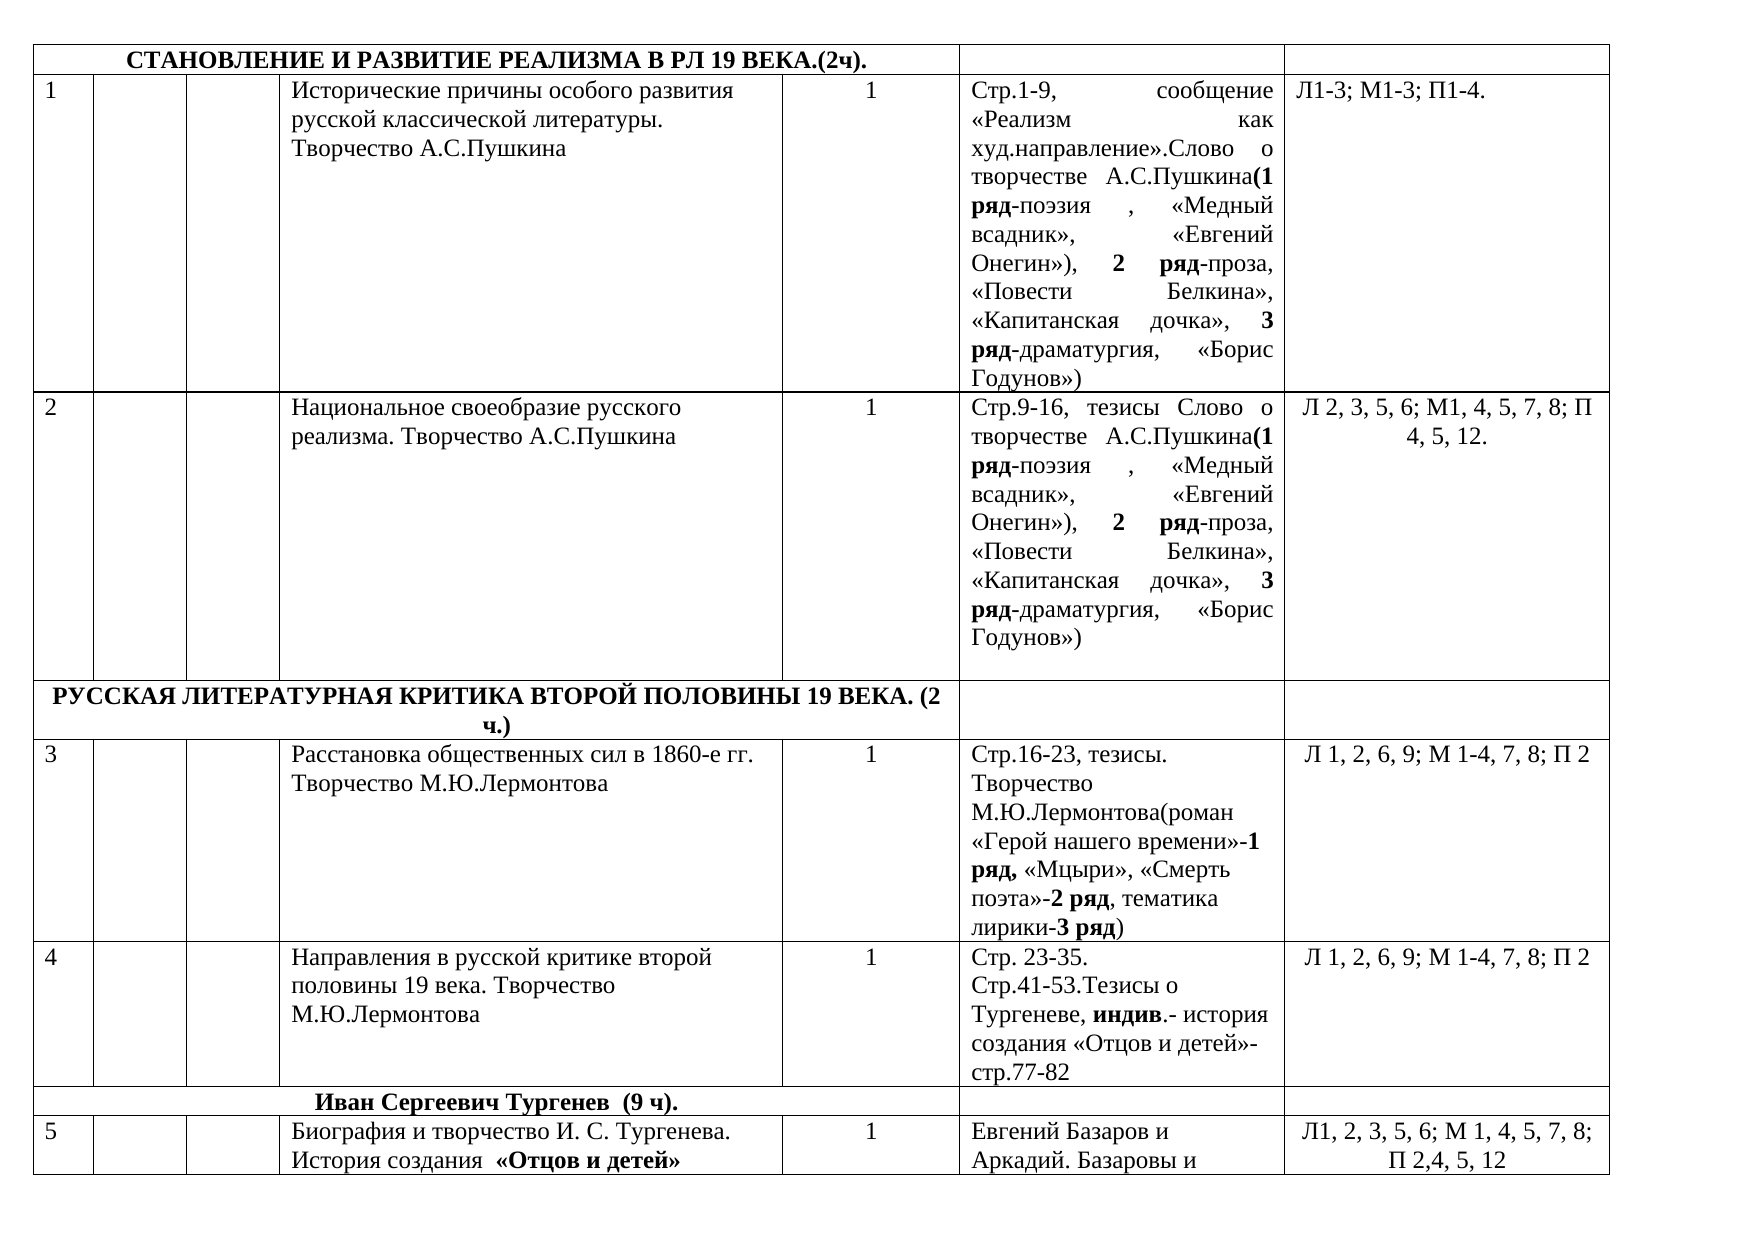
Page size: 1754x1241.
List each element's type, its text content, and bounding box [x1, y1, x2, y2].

table_cell [94, 942, 186, 1086]
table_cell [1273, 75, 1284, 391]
table_cell Стр.9-16, тезисы Слово о творчестве А.С.Пушкина(1 ряд-поэзия , «Медный всадник», «Евгений Онегин»), 2 ряд-проза, «Повести Белкина», «Капитанская дочка», 3 ряд-драматургия, «Борис Годунов») [960, 393, 1284, 680]
table_cell 1 [34, 75, 93, 391]
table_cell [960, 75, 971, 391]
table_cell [960, 1116, 1284, 1174]
table_cell 1 [783, 1116, 959, 1174]
table_cell [187, 393, 279, 680]
table_cell [1598, 1087, 1609, 1115]
table_cell Национальное своеобразие русского реализма. Творчество А.С.Пушкина [280, 393, 782, 680]
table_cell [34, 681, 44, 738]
table_cell Расстановка общественных сил в 1860-е гг. Творчество М.Ю.Лермонтова [280, 740, 782, 941]
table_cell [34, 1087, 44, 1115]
table_cell [960, 681, 1284, 738]
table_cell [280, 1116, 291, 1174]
table_cell [187, 942, 279, 1086]
table_cell Л 1, 2, 6, 9; М 1-4, 7, 8; П 2 [1285, 942, 1609, 1086]
table_cell 4 [34, 942, 93, 1086]
table_cell Л 2, 3, 5, 6; М1, 4, 5, 7, 8; П 4, 5, 12. [1285, 393, 1609, 680]
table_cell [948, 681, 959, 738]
table_cell [187, 1116, 279, 1174]
table_cell [1285, 45, 1609, 74]
table_cell [1285, 1087, 1296, 1115]
table_cell [1273, 1087, 1284, 1115]
table_cell 1 [783, 740, 959, 941]
table_cell [94, 1116, 186, 1174]
table_cell Направления в русской критике второй половины 19 века. Творчество М.Ю.Лермонтова [280, 942, 782, 1086]
table_cell Л1-3; М1-3; П1-4. [1285, 75, 1609, 391]
table_cell 2 [34, 393, 93, 680]
table_cell Стр.16-23, тезисы. Творчество М.Ю.Лермонтова(роман «Герой нашего времени»-1 ряд, «Мцыри», «Смерть поэта»-2 ряд, тематика лирики-3 ряд) [960, 740, 1284, 941]
table_cell [94, 75, 186, 391]
table_cell 1 [783, 393, 959, 680]
table_cell Л 1, 2, 6, 9; М 1-4, 7, 8; П 2 [1285, 740, 1609, 941]
table_cell 1 [783, 942, 959, 1086]
table_cell СТАНОВЛЕНИЕ И РАЗВИТИЕ РЕАЛИЗМА В РЛ 19 ВЕКА.(2ч). [34, 45, 959, 74]
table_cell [1285, 1116, 1609, 1174]
table_cell Стр. 23-35. Стр.41-53.Тезисы о Тургеневе, индив.- история создания «Отцов и детей»-стр.77-82 [960, 942, 1284, 1086]
table_cell [187, 75, 279, 391]
table_cell [960, 45, 1284, 74]
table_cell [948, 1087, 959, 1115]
table_cell 3 [34, 740, 93, 941]
table_cell 1 [783, 75, 959, 391]
table_cell [94, 393, 186, 680]
table_cell [960, 1087, 971, 1115]
table_cell 5 [34, 1116, 93, 1174]
table_cell [94, 740, 186, 941]
table_cell [1285, 681, 1609, 738]
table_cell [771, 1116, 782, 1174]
table_cell Исторические причины особого развития русской классической литературы. Творчество А.С.Пушкина [280, 75, 782, 391]
table_cell [187, 740, 279, 941]
